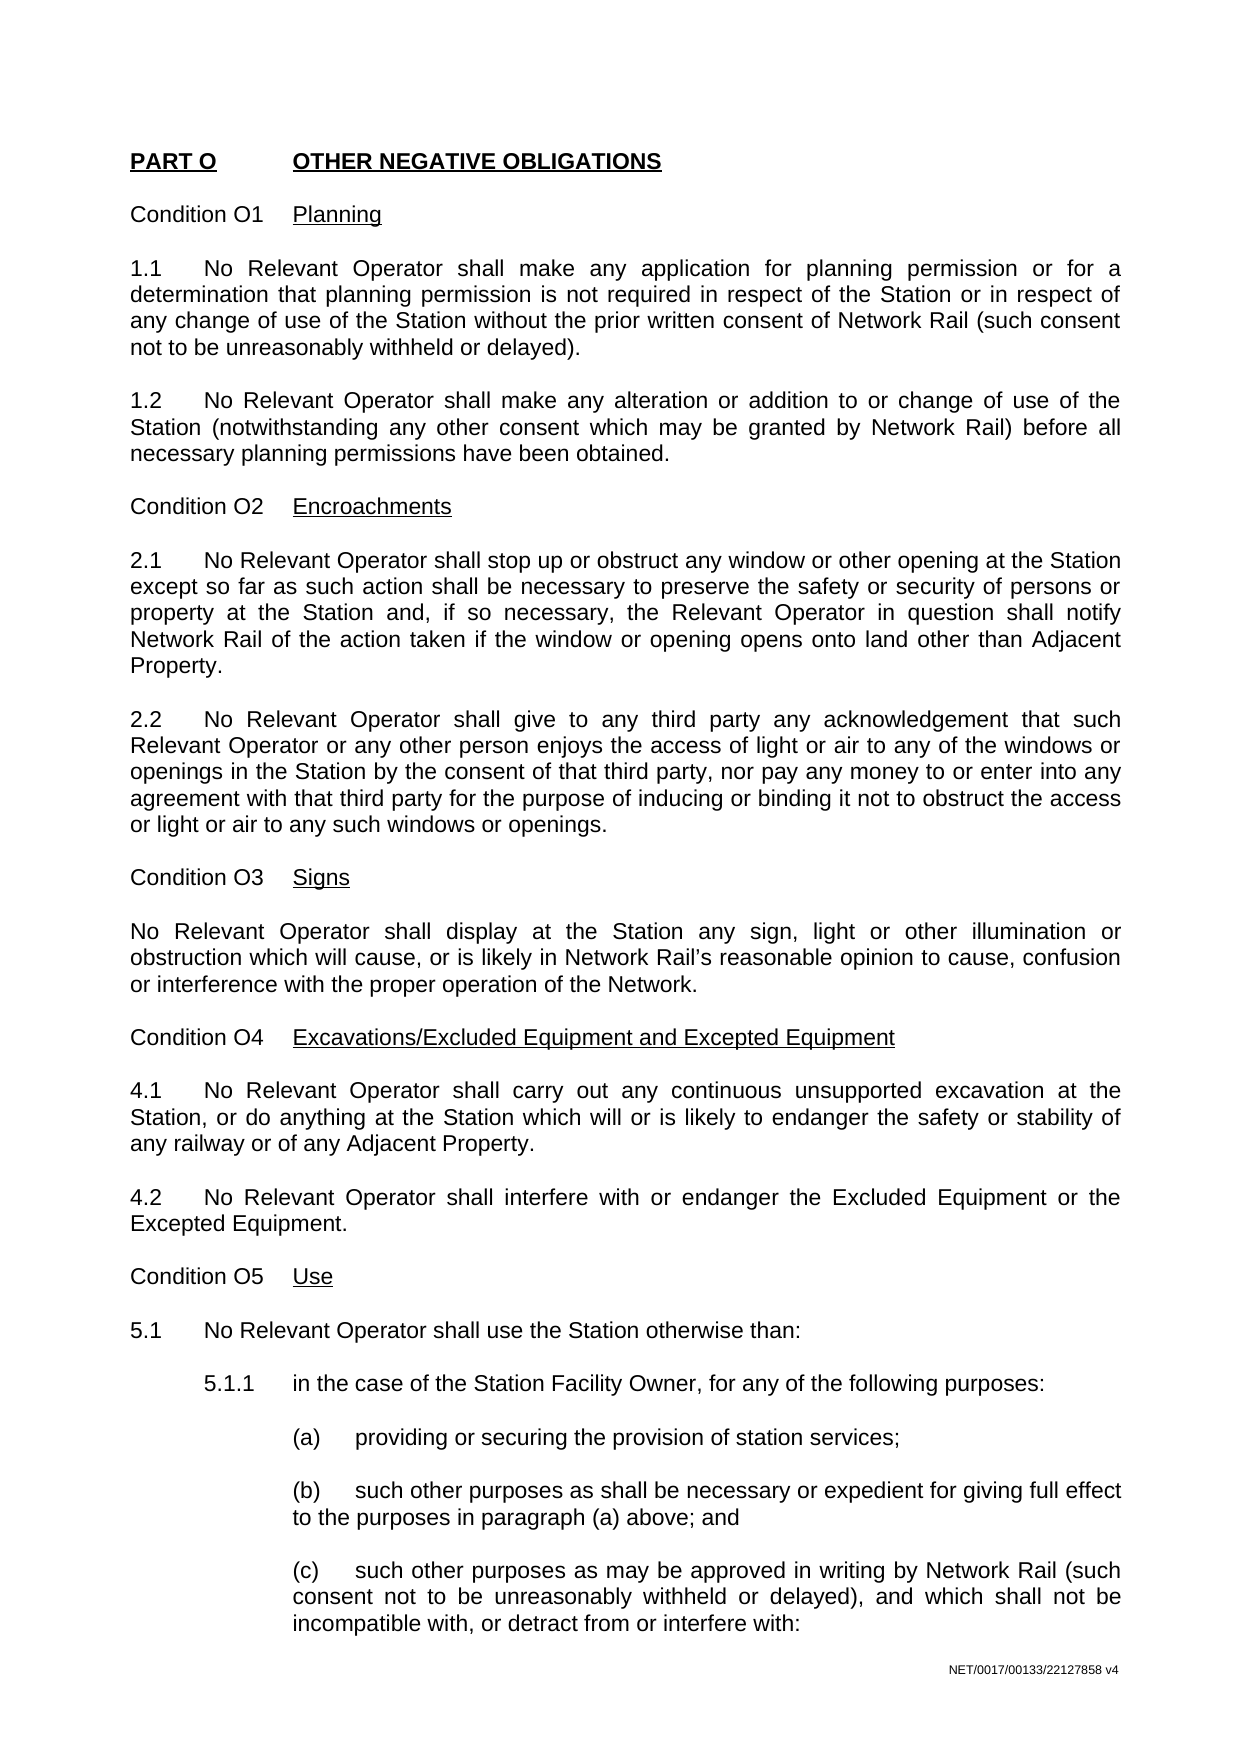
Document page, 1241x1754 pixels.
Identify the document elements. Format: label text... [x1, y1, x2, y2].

text 1.1 No Relevant Operator shall make any application for planning permission or for a determination that planning permission is not required in respect of the Station or in respect of any change of use of the Station without the prior written consent of Network Rail (such consent not to be unreasonably withheld or delayed). [130, 254, 1122, 360]
text 2.2 No Relevant Operator shall give to any third party any acknowledgement that such Relevant Operator or any other person enjoys the access of light or air to any of the windows or openings in the Station by the consent of that third party, nor pay any money to or enter into any agreement with that third party for the purpose of inducing or binding it not to obstruct the access or light or air to any such windows or openings. [130, 706, 1122, 837]
text (b) such other purposes as shall be necessary or expedient for giving full effect to the purposes in paragraph (a) above; and [130, 1477, 1122, 1530]
text No Relevant Operator shall display at the Station any sign, light or other illumination or obstruction which will cause, or is likely in Network Rail’s reasonable opinion to cause, confusion or interference with the proper operation of the Network. [130, 918, 1122, 997]
text (a) providing or securing the provision of station services; [130, 1424, 1122, 1450]
text Condition O1 Planning [130, 201, 1122, 227]
text 2.1 No Relevant Operator shall stop up or obstruct any window or other opening at the Station except so far as such action shall be necessary to preserve the safety or security of persons or property at the Station and, if so necessary, the Relevant Operator in question shall notify Network Rail of the action taken if the window or opening opens onto land other than Adjacent Property. [130, 547, 1122, 678]
text 4.2 No Relevant Operator shall interfere with or endanger the Excluded Equipment or the Excepted Equipment. [130, 1183, 1122, 1236]
text Condition O5 Use [130, 1263, 1122, 1290]
text Condition O2 Encroachments [130, 493, 1122, 519]
text 5.1 No Relevant Operator shall use the Station otherwise than: [130, 1317, 1122, 1343]
text Condition O3 Signs [130, 864, 1122, 891]
text 1.2 No Relevant Operator shall make any alteration or addition to or change of use of the Station (notwithstanding any other consent which may be granted by Network Rail) before all necessary planning permissions have been obtained. [130, 387, 1122, 466]
text 5.1.1 in the case of the Station Facility Owner, for any of the following purposes: [130, 1370, 1122, 1397]
text PART O OTHER NEGATIVE OBLIGATIONS [130, 148, 1122, 174]
text (c) such other purposes as may be approved in writing by Network Rail (such consent not to be unreasonably withheld or delayed), and which shall not be incompatible with, or detract from or interfere with: [130, 1557, 1122, 1636]
text Condition O4 Excavations/Excluded Equipment and Excepted Equipment [130, 1024, 1122, 1050]
text 4.1 No Relevant Operator shall carry out any continuous unsupported excavation at the Station, or do anything at the Station which will or is likely to endanger the safety or stability of any railway or of any Adjacent Property. [130, 1077, 1122, 1156]
